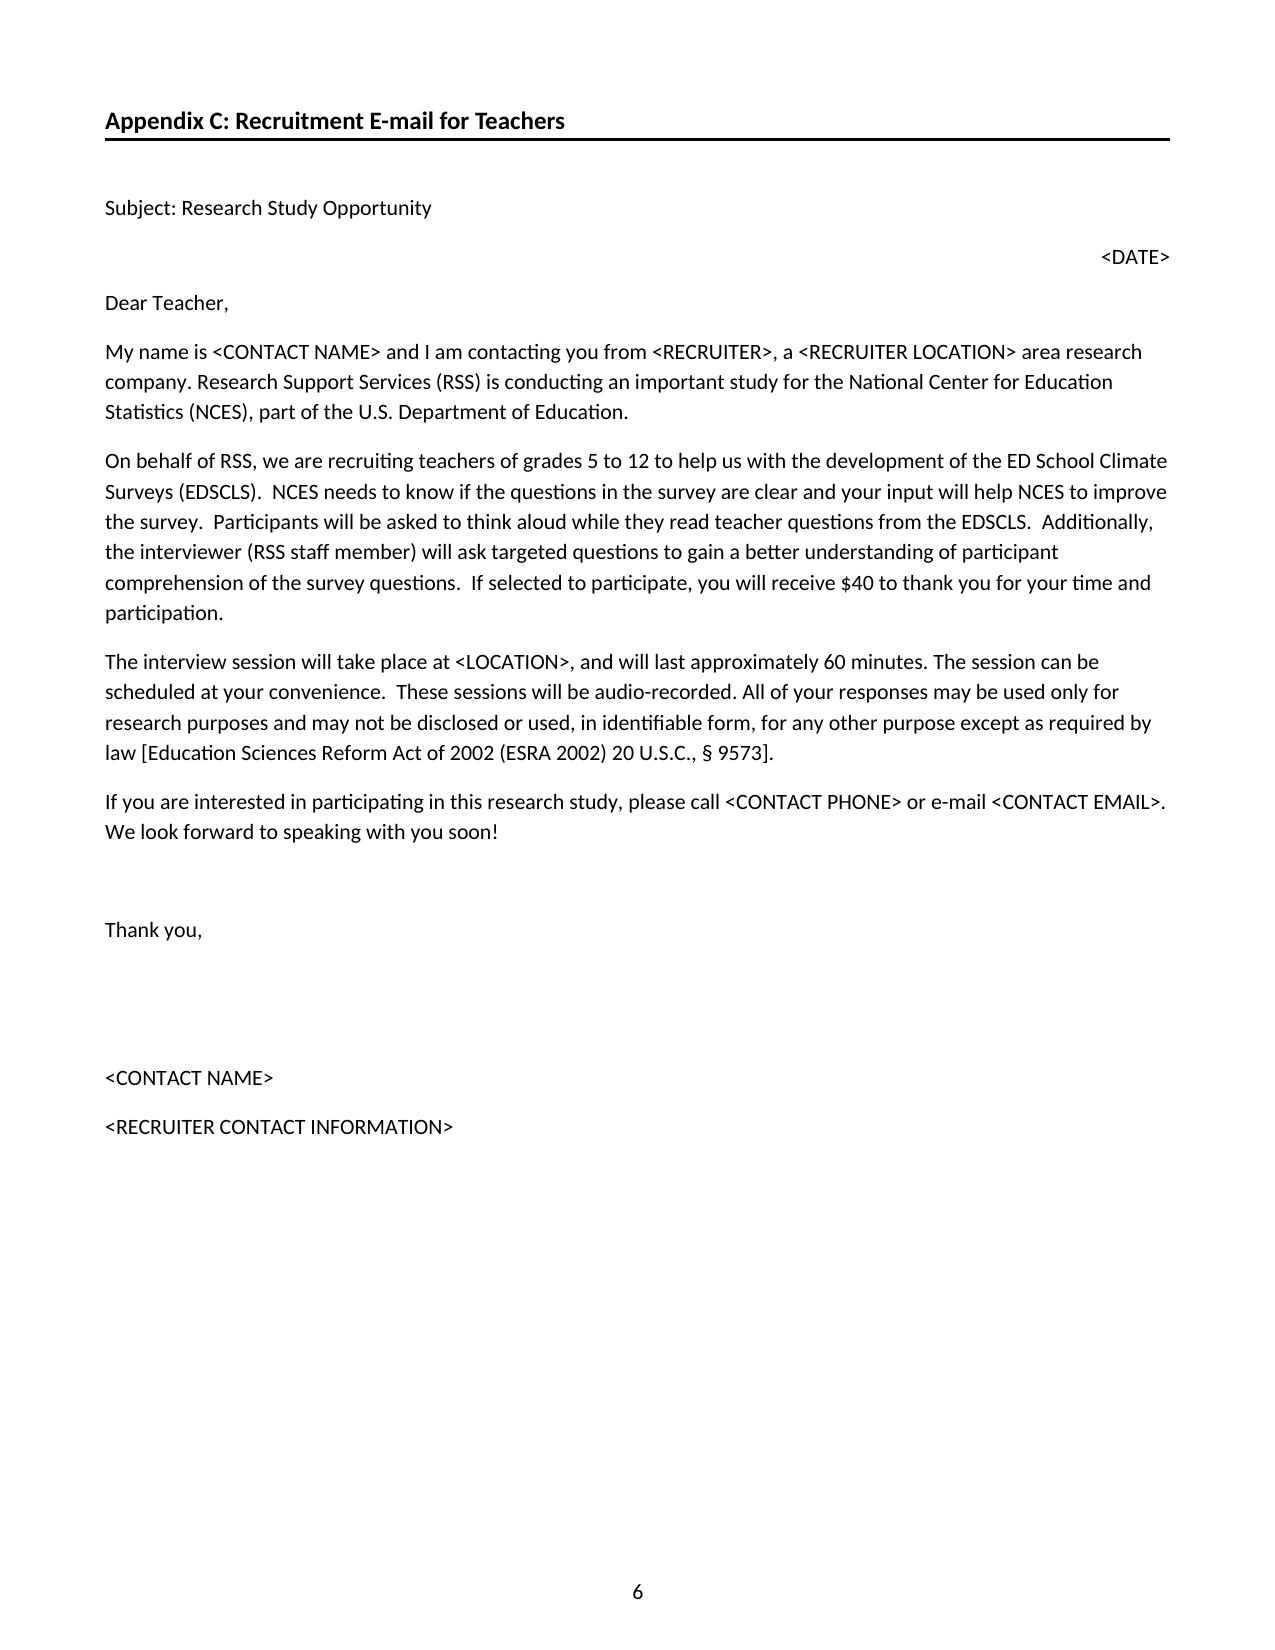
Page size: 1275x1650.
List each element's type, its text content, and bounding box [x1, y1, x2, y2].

text On behalf of RSS, we are recruiting teachers of grades 5 to 12 to help us with the development of the ED School Climate Surveys (EDSCLS). NCES needs to know if the questions in the survey are clear and your input will help NCES to improve the survey. Participants will be asked to think aloud while they read teacher questions from the EDSCLS. Additionally, the interviewer (RSS staff member) will ask targeted questions to gain a better understanding of participant comprehension of the survey questions. If selected to participate, you will receive $40 to thank you for your time and participation. [105, 447, 1170, 626]
text <RECRUITER CONTACT INFORMATION> [105, 1113, 1170, 1139]
text The interview session will take place at <LOCATION>, and will last approximately 60 minutes. The session can be scheduled at your convenience. These sessions will be audio-recorded. All of your responses may be used only for research purposes and may not be disclosed or used, in identifiable form, for any other purpose except as required by law [Education Sciences Reform Act of 2002 (ESRA 2002) 20 U.S.C., § 9573]. [105, 648, 1170, 766]
text Thank you, [105, 917, 1170, 943]
text <CONTACT NAME> [105, 1064, 1170, 1090]
text My name is <CONTACT NAME> and I am contacting you from <RECRUITER>, a <RECRUITER LOCATION> area research company. Research Support Services (RSS) is conducting an important study for the National Center for Education Statistics (NCES), part of the U.S. Department of Education. [105, 338, 1170, 425]
text <DATE> [105, 243, 1170, 270]
text If you are interested in participating in this research study, please call <CONTACT PHONE> or e-mail <CONTACT EMAIL>. We look forward to speaking with you soon! [105, 788, 1170, 845]
text Dear Teacher, [105, 289, 1170, 315]
text Subject: Research Study Opportunity [105, 194, 1170, 221]
subtitle Appendix C: Recruitment E-mail for Teachers [105, 105, 1170, 138]
